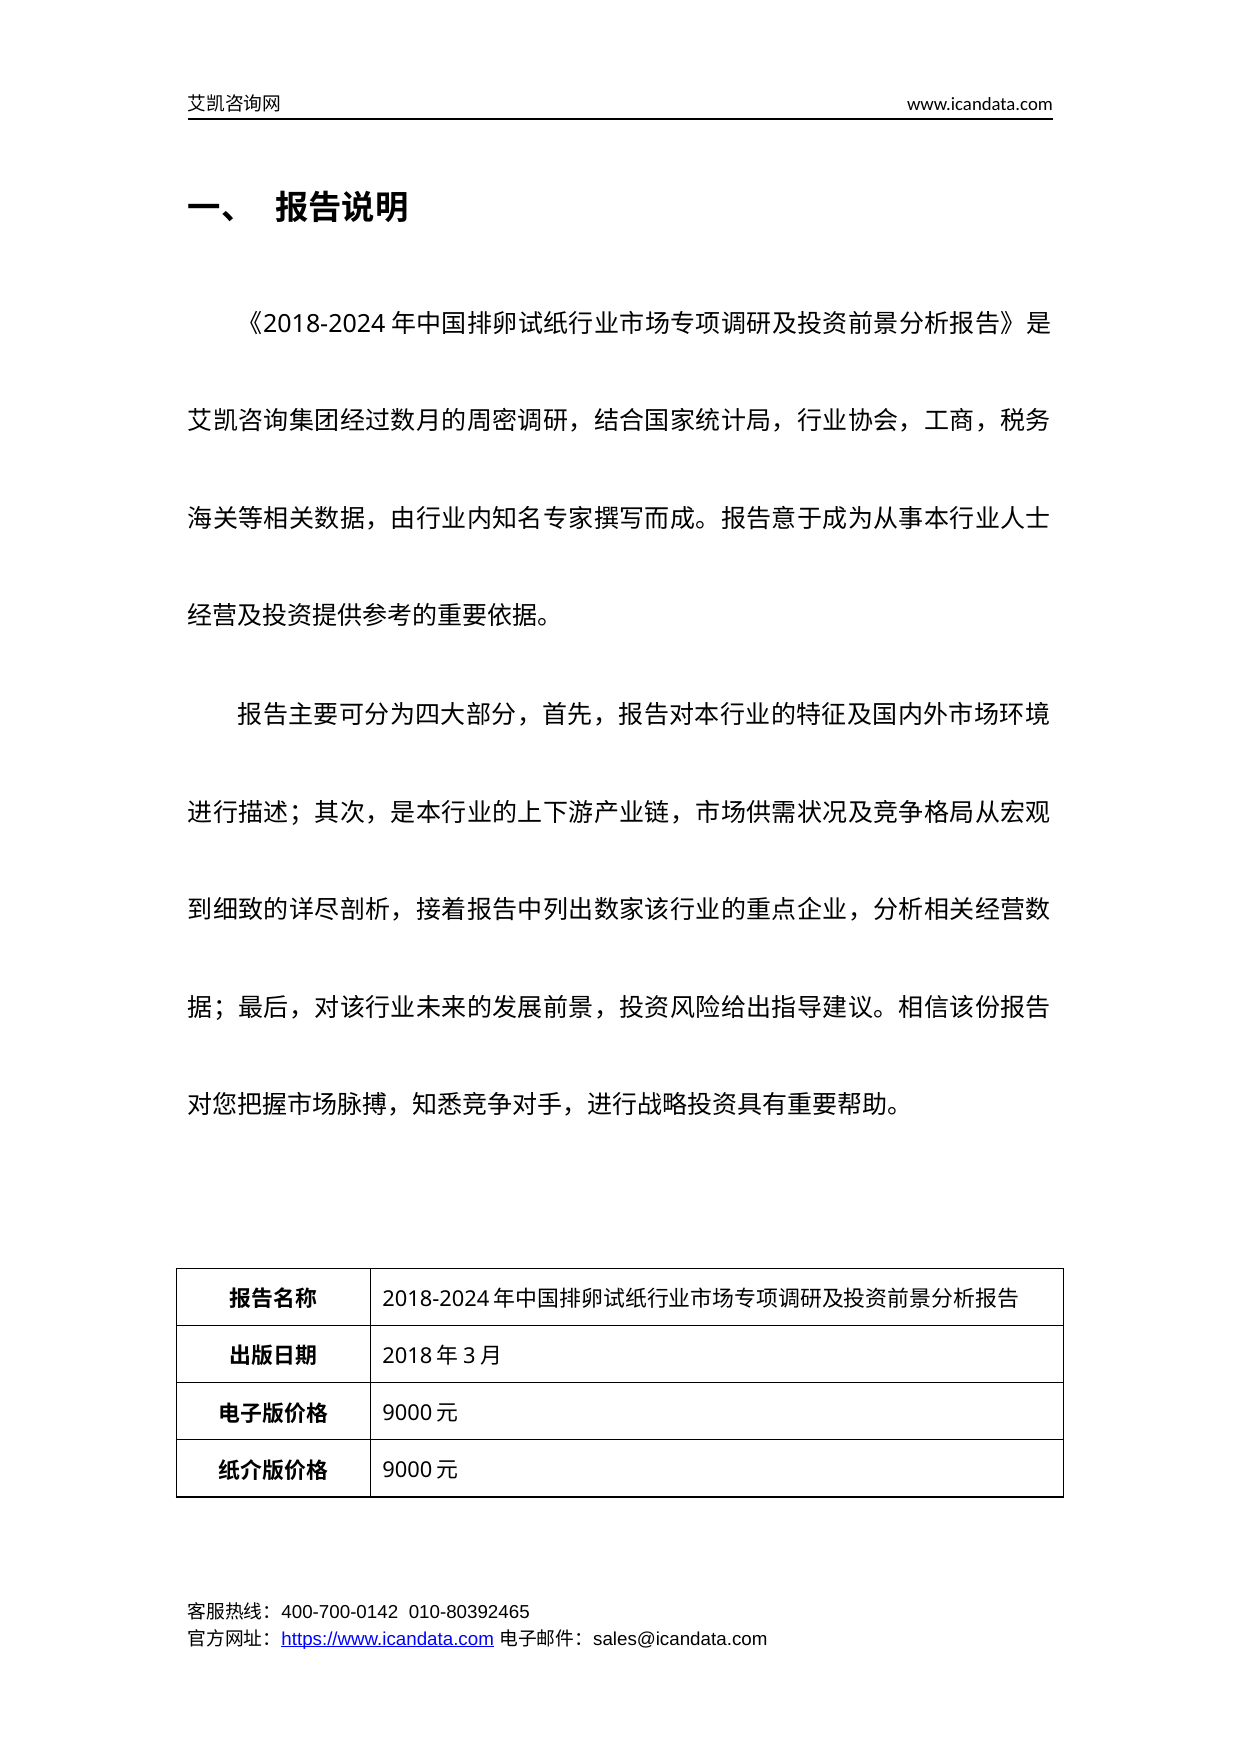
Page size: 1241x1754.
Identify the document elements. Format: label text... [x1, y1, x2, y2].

table_cell 电子版价格 [177, 1383, 370, 1439]
text 报告主要可分为四大部分，首先，报告对本行业的特征及国内外市场环境进行描述；其次，是本行业的上下游产业链，市场供需状况及竞争格局从宏观到细致的详尽剖析，接着报告中列出数家该行业的重点企业，分析相关经营数据；最后，对该行业未来的发展前景，投资风险给出指导建议。相信该份报告对您把握市场脉搏，知悉竞争对手，进行战略投资具有重要帮助。 [187, 681, 1053, 1136]
table_cell 出版日期 [177, 1326, 370, 1382]
table_header 报告名称 [177, 1269, 370, 1325]
table_cell 纸介版价格 [177, 1440, 370, 1496]
text 《2018-2024年中国排卵试纸行业市场专项调研及投资前景分析报告》是艾凯咨询集团经过数月的周密调研，结合国家统计局，行业协会，工商，税务海关等相关数据，由行业内知名专家撰写而成。报告意于成为从事本行业人士经营及投资提供参考的重要依据。 [187, 289, 1053, 646]
table_cell 9000元 [371, 1383, 1063, 1439]
subtitle 报告说明 [187, 172, 1053, 237]
table_cell 2018年3月 [371, 1326, 1063, 1382]
table_cell 9000元 [371, 1440, 1063, 1496]
table_header 2018-2024年中国排卵试纸行业市场专项调研及投资前景分析报告 [371, 1269, 1063, 1325]
